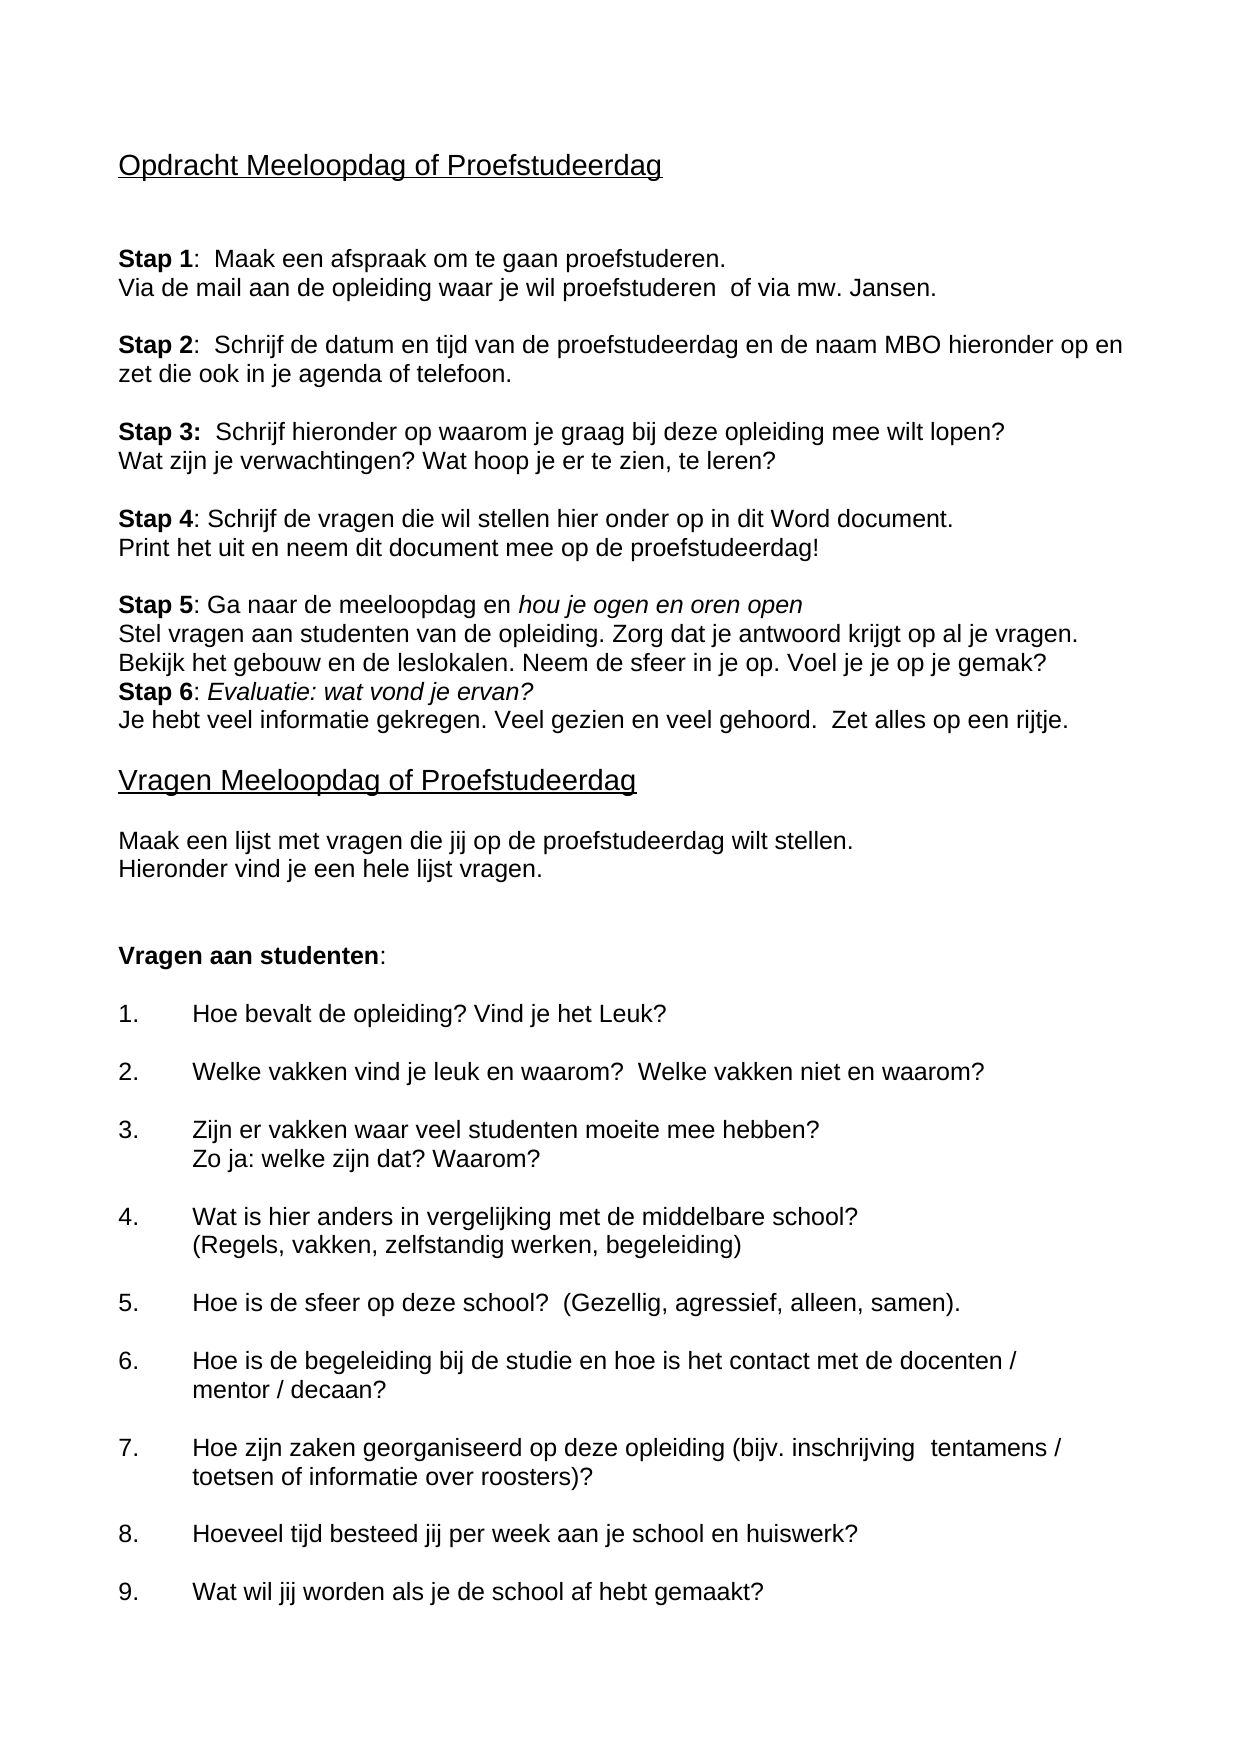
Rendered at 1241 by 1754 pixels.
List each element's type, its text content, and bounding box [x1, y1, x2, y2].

text 1. Hoe bevalt de opleiding? Vind je het Leuk? [118, 999, 1152, 1028]
text Stap 3: Schrijf hieronder op waarom je graag bij deze opleiding mee wilt lopen? Wat zijn je verwachtingen? Wat hoop je er te zien, te leren? [118, 417, 1152, 475]
text Stap 1: Maak een afspraak om te gaan proefstuderen. Via de mail aan de opleiding waar je wil proefstuderen of via mw. Jansen. [118, 210, 1152, 301]
text Maak een lijst met vragen die jij op de proefstudeerdag wilt stellen. Hieronder vind je een hele lijst vragen. [118, 826, 1152, 912]
text 9. Wat wil jij worden als je de school af hebt gemaakt? [118, 1577, 1152, 1606]
text 5. Hoe is de sfeer op deze school? (Gezellig, agressief, alleen, samen). [118, 1288, 1152, 1317]
text 4. Wat is hier anders in vergelijking met de middelbare school? (Regels, vakken, zelfstandig werken, begeleiding) [118, 1202, 1152, 1259]
text Stap 2: Schrijf de datum en tijd van de proefstudeerdag en de naam MBO hieronder op en zet die ook in je agenda of telefoon. [118, 331, 1152, 388]
text 8. Hoeveel tijd besteed jij per week aan je school en huiswerk? [118, 1519, 1152, 1548]
text 6. Hoe is de begeleiding bij de studie en hoe is het contact met de docenten / mentor / decaan? [118, 1346, 1152, 1404]
text Vragen aan studenten: [118, 941, 1152, 970]
text 3. Zijn er vakken waar veel studenten moeite mee hebben? Zo ja: welke zijn dat? Waarom? [118, 1115, 1152, 1172]
text Opdracht Meeloopdag of Proefstudeerdag [118, 148, 1152, 181]
text Stap 4: Schrijf de vragen die wil stellen hier onder op in dit Word document. Print het uit en neem dit document mee op de proefstudeerdag! [118, 504, 1152, 561]
text Stap 5: Ga naar de meeloopdag en hou je ogen en oren open Stel vragen aan studenten van de opleiding. Zorg dat je antwoord krijgt op al je vragen. Bekijk het gebouw en de leslokalen. Neem de sfeer in je op. Voel je je op je gemak? Stap 6: Evaluatie: wat vond je ervan? Je hebt veel informatie gekregen. Veel gezien en veel gehoord. Zet alles op een rijtje. Vragen Meeloopdag of Proefstudeerdag [118, 591, 1152, 797]
text 7. Hoe zijn zaken georganiseerd op deze opleiding (bijv. inschrijving tentamens / toetsen of informatie over roosters)? [118, 1433, 1152, 1490]
text 2. Welke vakken vind je leuk en waarom? Welke vakken niet en waarom? [118, 1057, 1152, 1086]
